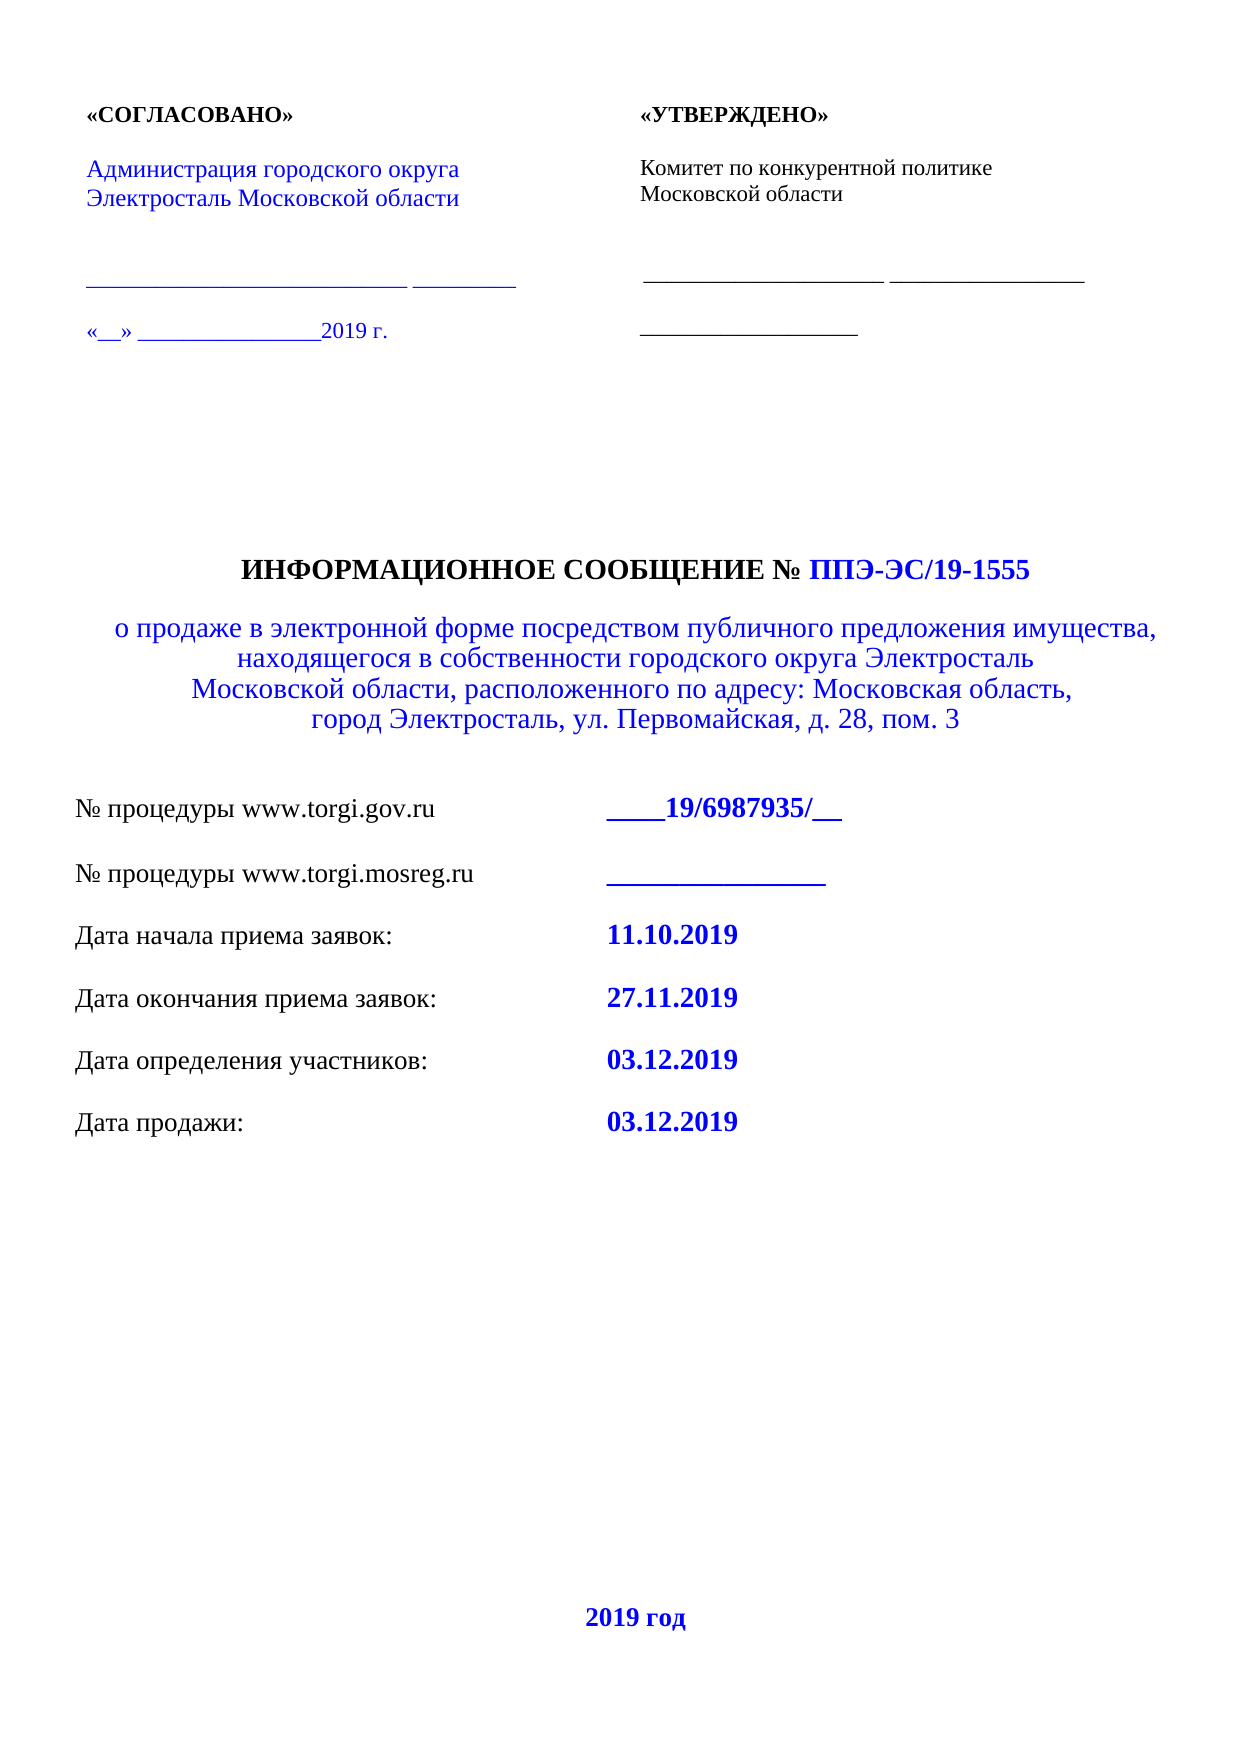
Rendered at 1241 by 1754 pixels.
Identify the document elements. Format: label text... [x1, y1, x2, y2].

text 2019 год [75, 1601, 1196, 1632]
text № процедуры www.torgi.gov.ru ____19/6987935/__ [75, 790, 1196, 824]
text Дата продажи: 03.12.2019 [75, 1104, 1196, 1138]
text Дата начала приема заявок: 11.10.2019 [75, 917, 1196, 951]
text Дата окончания приема заявок: 27.11.2019 [75, 980, 1196, 1013]
text Дата определения участников: 03.12.2019 [75, 1042, 1196, 1076]
text о продаже в электронной форме посредством публичного предложения имущества, находящегося в собственности городского округа Электросталь [75, 614, 1196, 674]
text ИНФОРМАЦИОННОЕ СООБЩЕНИЕ № ППЭ-ЭС/19-1555 [75, 555, 1196, 586]
table_header «УТВЕРЖДЕНО» Комитет по конкурентной политике Московской области _____________________ _________________ ___________________ [629, 101, 1137, 416]
text № процедуры www.torgi.mosreg.ru _______________ [75, 855, 1196, 889]
text Московской области, расположенного по адресу: Московская область, город Электросталь, ул. Первомайская, д. 28, пом. 3 [75, 674, 1196, 734]
table_header «СОГЛАСОВАНО» Администрация городского округа Электросталь Московской области ____________________________ _________ «__» ________________2019 г. [75, 101, 628, 416]
